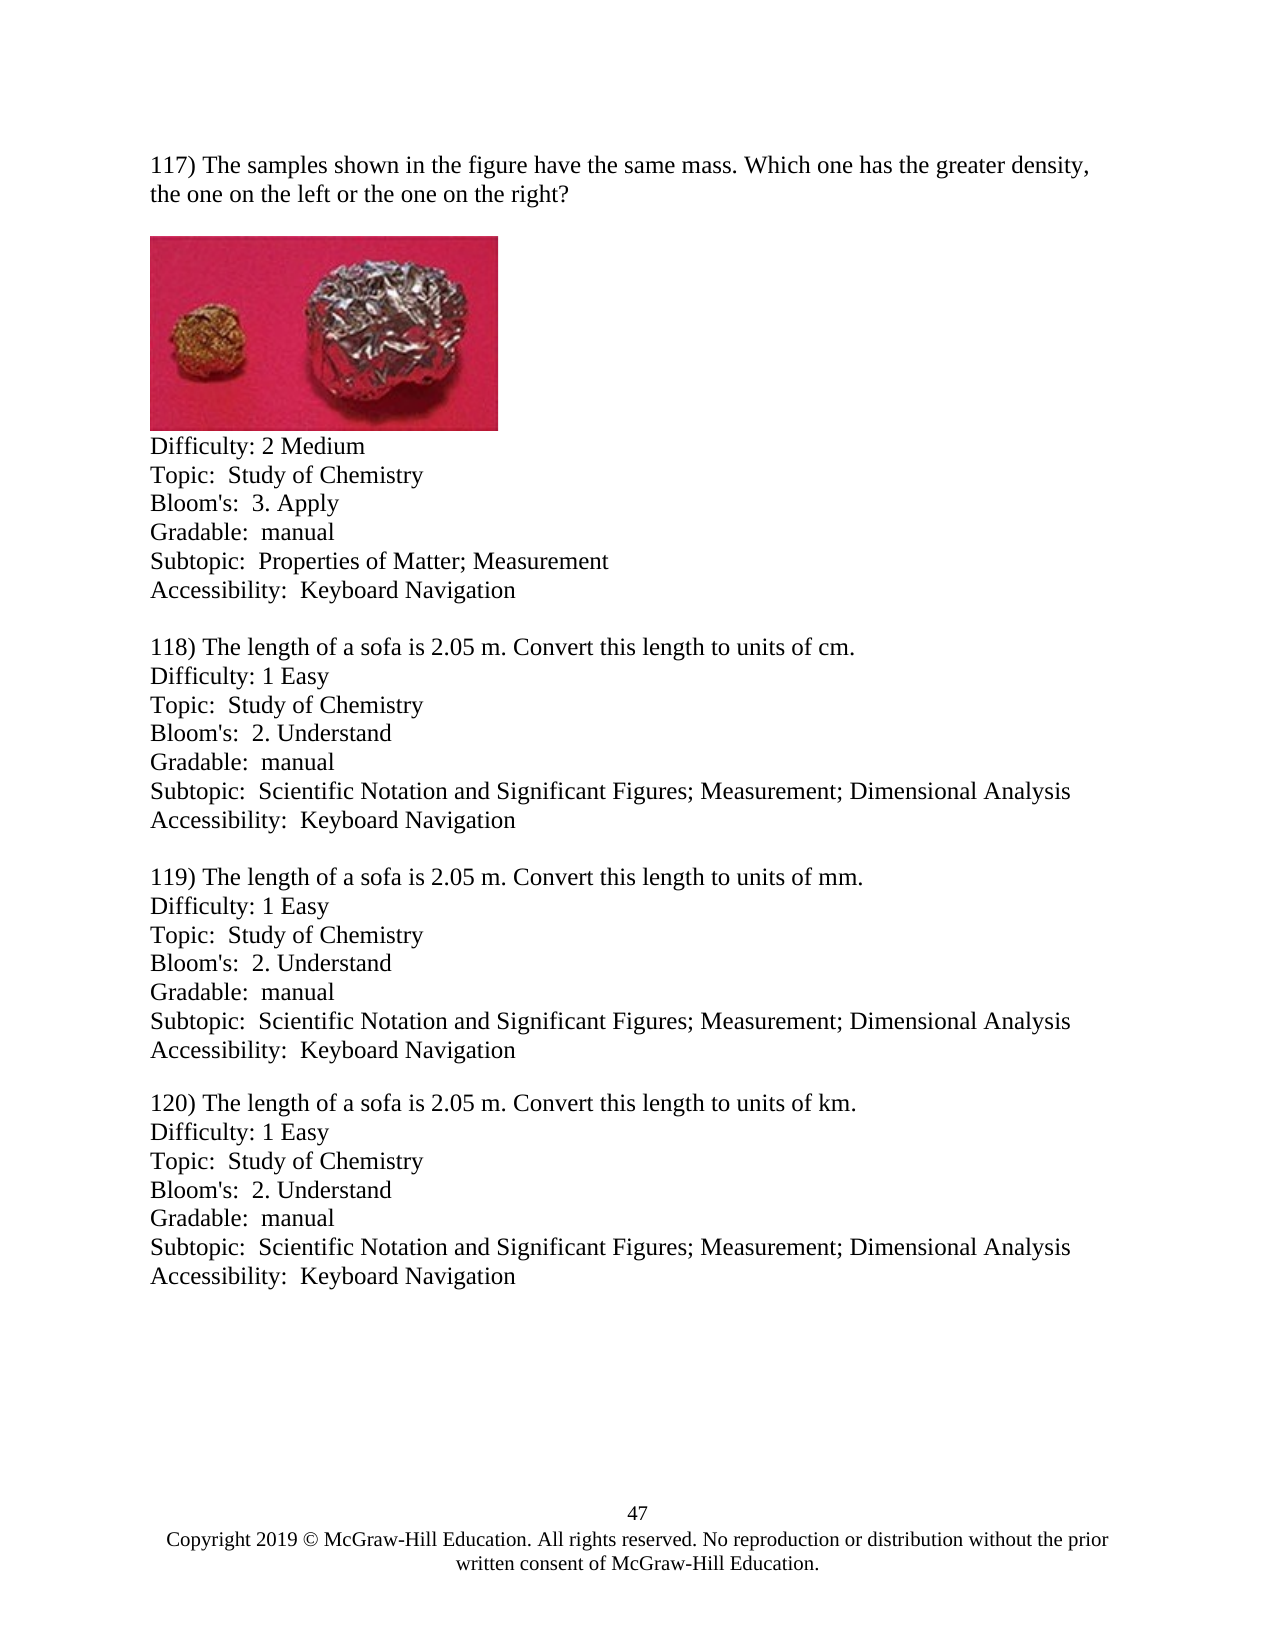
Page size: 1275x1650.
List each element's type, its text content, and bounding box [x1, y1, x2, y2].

text Subtopic: Properties of Matter; Measurement [150, 546, 1125, 575]
text Subtopic: Scientific Notation and Significant Figures; Measurement; Dimensional Analysis [150, 1232, 1125, 1261]
text Accessibility: Keyboard Navigation [150, 1261, 1125, 1290]
text Gradable: manual [150, 977, 1125, 1006]
text Topic: Study of Chemistry [150, 460, 1125, 488]
text 120) The length of a sofa is 2.05 m. Convert this length to units of km. [150, 1088, 1125, 1117]
text Bloom's: 2. Understand [150, 1175, 1125, 1203]
text Difficulty: 2 Medium [150, 431, 1125, 460]
text Accessibility: Keyboard Navigation [150, 805, 1125, 833]
text Difficulty: 1 Easy [150, 891, 1125, 920]
text Gradable: manual [150, 517, 1125, 546]
text Subtopic: Scientific Notation and Significant Figures; Measurement; Dimensional Analysis [150, 776, 1125, 805]
text Bloom's: 3. Apply [150, 488, 1125, 517]
text Difficulty: 1 Easy [150, 661, 1125, 690]
text 118) The length of a sofa is 2.05 m. Convert this length to units of cm. [150, 632, 1125, 661]
text Topic: Study of Chemistry [150, 920, 1125, 948]
text Difficulty: 1 Easy [150, 1117, 1125, 1146]
text Gradable: manual [150, 747, 1125, 776]
text Subtopic: Scientific Notation and Significant Figures; Measurement; Dimensional Analysis [150, 1006, 1125, 1035]
picture [150, 236, 499, 431]
text Accessibility: Keyboard Navigation [150, 1035, 1125, 1063]
text 117) The samples shown in the figure have the same mass. Which one has the greater density, the one on the left or the one on the right? [150, 150, 1125, 207]
text Accessibility: Keyboard Navigation [150, 575, 1125, 603]
text 119) The length of a sofa is 2.05 m. Convert this length to units of mm. [150, 862, 1125, 891]
text Topic: Study of Chemistry [150, 1146, 1125, 1175]
text Gradable: manual [150, 1203, 1125, 1232]
text Bloom's: 2. Understand [150, 718, 1125, 747]
text Topic: Study of Chemistry [150, 690, 1125, 718]
text Bloom's: 2. Understand [150, 948, 1125, 977]
